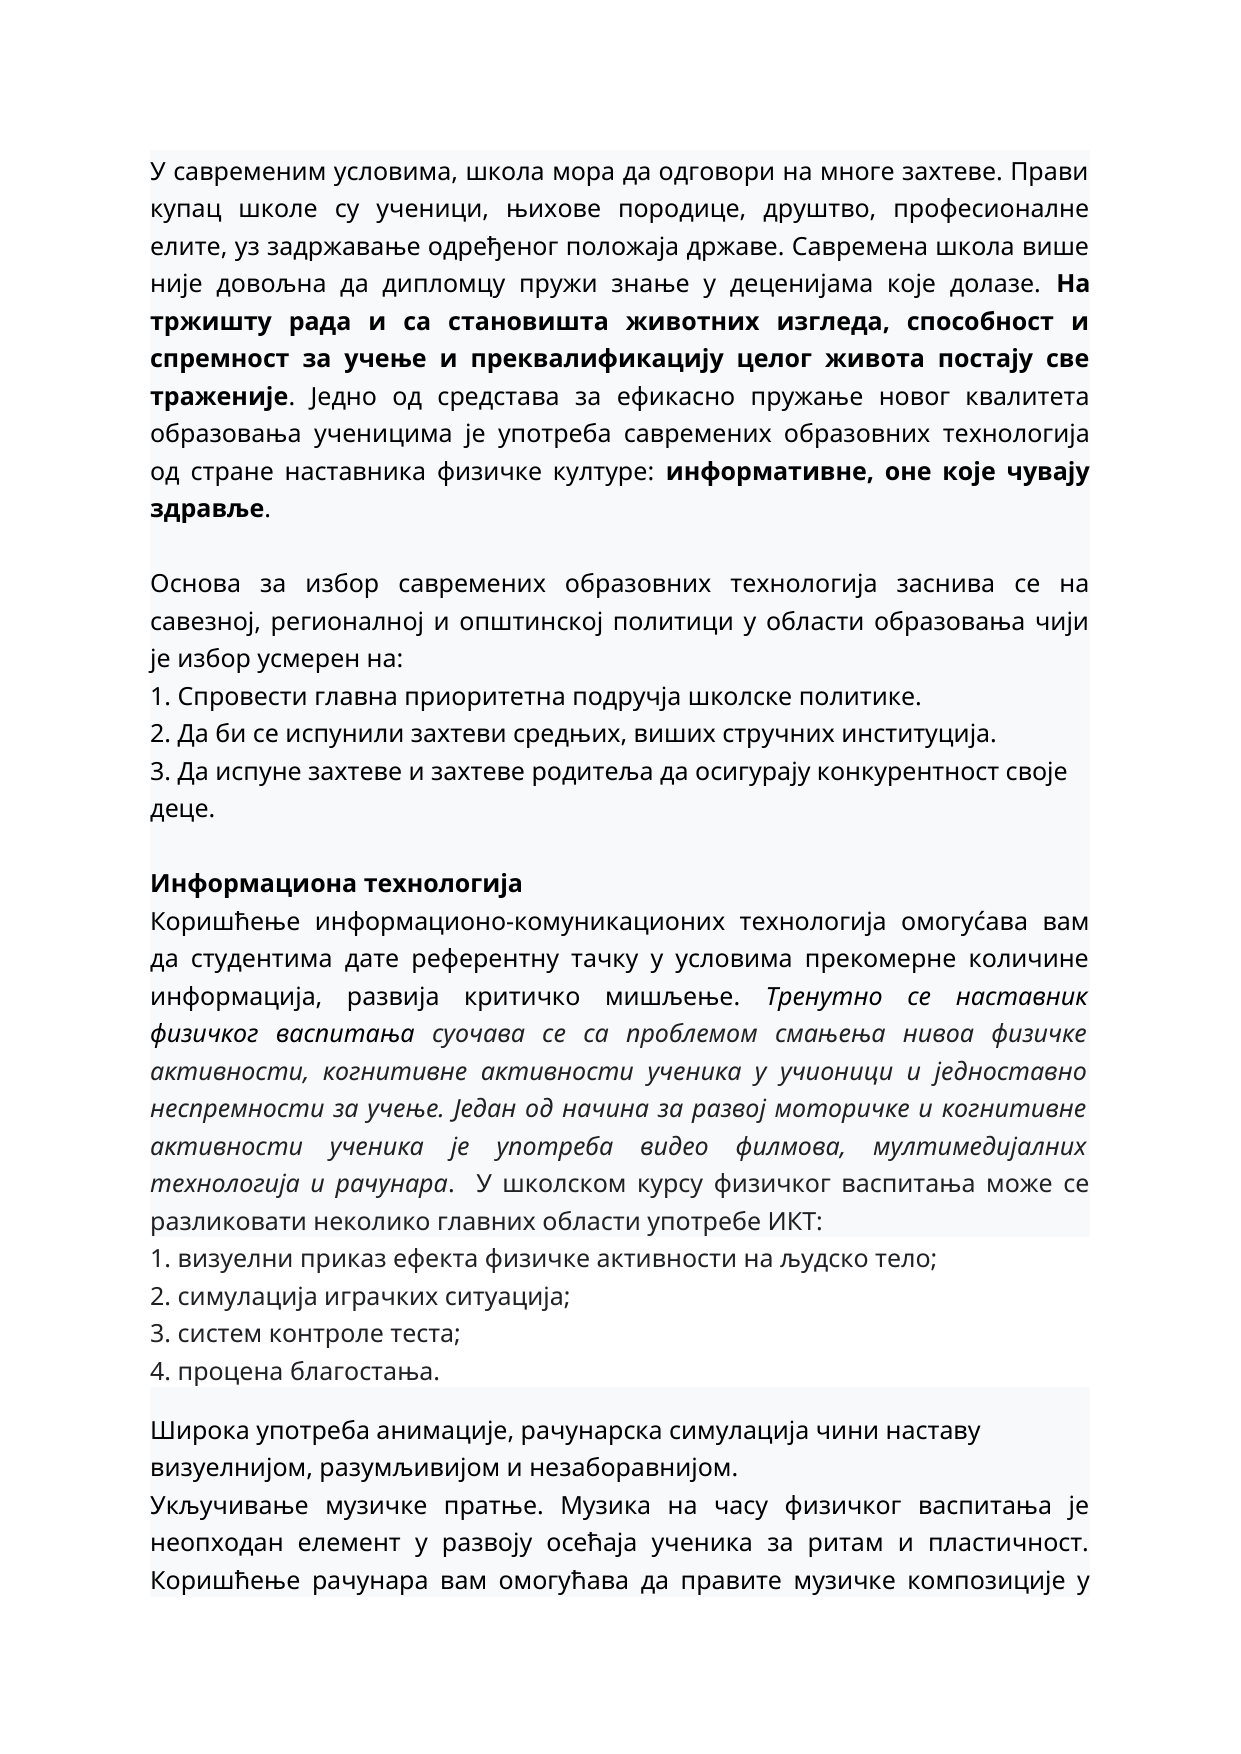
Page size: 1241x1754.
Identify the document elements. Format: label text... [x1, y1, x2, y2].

text 1. Спровести главна приоритетна подручја школске политике. [150, 675, 1090, 712]
text 3. систем контроле теста; [150, 1312, 1090, 1350]
text 1. визуелни приказ ефекта физичке активности на људско тело; [150, 1237, 1090, 1275]
text 2. симулација играчких ситуација; [150, 1275, 1090, 1312]
text У савременим условима, школа мора да одговори на многе захтеве. Прави купац школе су ученици, њихове породице, друштво, професионалне елите, уз задржавање одређеног положаја државе. Савремена школа више није довољна да дипломцу пружи знање у деценијама које долазе. На тржишту рада и са становишта животних изгледа, способност и спремност за учење и преквалификацију целог живота постају све траженије. Једно од средстава за ефикасно пружање новог квалитета образовања ученицима је употреба савремених образовних технологија од стране наставника физичке културе: информативне, оне које чувају здравље. [150, 150, 1090, 525]
text Информациона технологија [150, 862, 1090, 900]
text Широка употреба анимације, рачунарска симулација чини наставу визуелнијом, разумљивијом и незаборавнијом. [150, 1409, 1090, 1484]
text 4. процена благостања. [150, 1350, 1090, 1387]
text Основа за избор савремених образовних технологија заснива се на савезној, регионалној и општинској политици у области образовања чији је избор усмерен на: [150, 562, 1090, 675]
text 3. Да испуне захтеве и захтеве родитеља да осигурају конкурентност своје деце. [150, 750, 1090, 825]
text Коришћење информационо-комуникационих технологија омогуćава вам да студентима дате референтну тачку у условима прекомерне количине информација, развија критичко мишљење. Тренутно се наставник физичког васпитања суочава се са проблемом смањења нивоа физичке активности, когнитивне активности ученика у учионици и једноставно неспремности за учење. Један од начина за развој моторичке и когнитивне активности ученика је употреба видео филмова, мултимедијалних технологија и рачунара. У школском курсу физичког васпитања може се разликовати неколико главних области употребе ИКТ: [150, 900, 1090, 1237]
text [150, 1484, 1090, 1597]
text 2. Да би се испунили захтеви средњих, виших стручних институција. [150, 712, 1090, 750]
